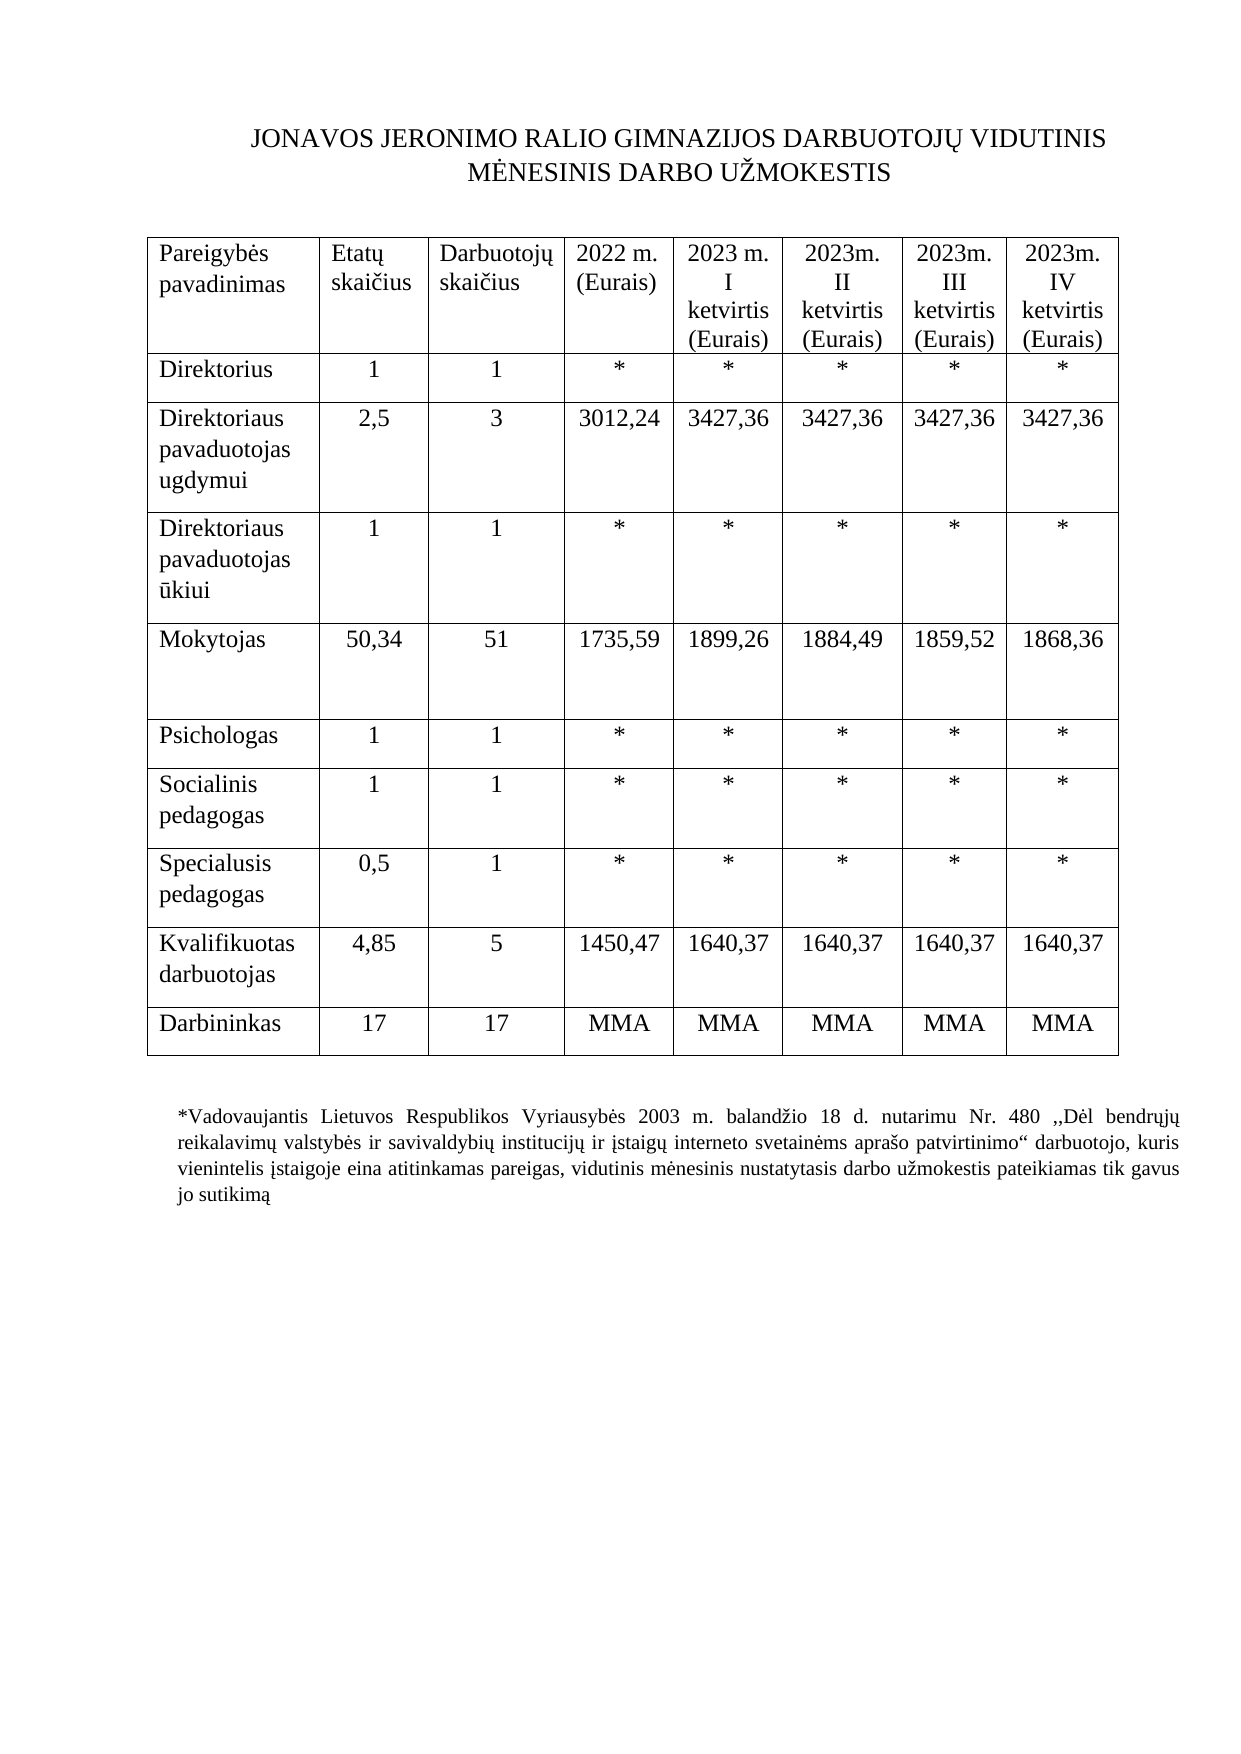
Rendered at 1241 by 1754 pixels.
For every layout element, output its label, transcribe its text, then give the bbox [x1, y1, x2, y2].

table_cell 1450,47 [565, 928, 673, 1007]
table_cell 0,5 [320, 849, 428, 927]
table_cell * [1007, 513, 1118, 623]
table_cell Kvalifikuotas darbuotojas [148, 928, 319, 1007]
table_cell 17 [429, 1008, 564, 1055]
table_cell * [783, 354, 902, 402]
table_cell 1 [320, 720, 428, 768]
table_cell * [1007, 769, 1118, 847]
table_cell * [565, 769, 673, 847]
table_cell Direktoriaus pavaduotojas ugdymui [148, 403, 319, 512]
table_cell * [783, 513, 902, 623]
table_cell * [674, 354, 782, 402]
table_cell Direktoriaus pavaduotojas ūkiui [148, 513, 319, 623]
table_cell 1 [429, 354, 564, 402]
table_cell * [783, 769, 902, 847]
table_cell 1640,37 [903, 928, 1006, 1007]
table_cell * [674, 720, 782, 768]
table_cell 3012,24 [565, 403, 673, 512]
table_cell * [674, 769, 782, 847]
table_cell * [903, 354, 1006, 402]
table_cell * [903, 849, 1006, 927]
table_cell Socialinis pedagogas [148, 769, 319, 847]
table_cell * [783, 720, 902, 768]
table_cell 3 [429, 403, 564, 512]
table_cell * [565, 849, 673, 927]
table_cell * [903, 769, 1006, 847]
table_cell Direktorius [148, 354, 319, 402]
table_header 2023m. III ketvirtis (Eurais) [903, 238, 1006, 353]
table_cell MMA [674, 1008, 782, 1055]
table_cell 1 [320, 769, 428, 847]
table_cell MMA [903, 1008, 1006, 1055]
table_cell 3427,36 [783, 403, 902, 512]
table_cell 17 [320, 1008, 428, 1055]
table_cell 4,85 [320, 928, 428, 1007]
table_cell * [565, 513, 673, 623]
table_cell 1640,37 [1007, 928, 1118, 1007]
table_cell Specialusis pedagogas [148, 849, 319, 927]
table_cell 1640,37 [674, 928, 782, 1007]
table_cell 51 [429, 624, 564, 719]
table_cell * [674, 513, 782, 623]
table_cell 3427,36 [674, 403, 782, 512]
table_cell 50,34 [320, 624, 428, 719]
table_header Darbuotojų skaičius [429, 238, 564, 353]
text *Vadovaujantis Lietuvos Respublikos Vyriausybės 2003 m. balandžio 18 d. nutarimu Nr. 480 ,,Dėl bendrųjų reikalavimų valstybės ir savivaldybių institucijų ir įstaigų interneto svetainėms aprašo patvirtinimo“ darbuotojo, kuris vienintelis įstaigoje eina atitinkamas pareigas, vidutinis mėnesinis nustatytasis darbo užmokestis pateikiamas tik gavus jo sutikimą [177, 1104, 1181, 1206]
table_cell 1735,59 [565, 624, 673, 719]
table_header 2023m. IV ketvirtis (Eurais) [1007, 238, 1118, 353]
table_cell * [903, 513, 1006, 623]
table_cell * [1007, 720, 1118, 768]
table_cell Darbininkas [148, 1008, 319, 1055]
table_cell 3427,36 [1007, 403, 1118, 512]
table_cell 1 [429, 513, 564, 623]
table_cell 1640,37 [783, 928, 902, 1007]
table_cell * [565, 354, 673, 402]
table_cell 1899,26 [674, 624, 782, 719]
table_header Pareigybės pavadinimas [148, 238, 319, 353]
table_cell 1 [320, 354, 428, 402]
table_cell * [674, 849, 782, 927]
table_cell 2,5 [320, 403, 428, 512]
table_cell 3427,36 [903, 403, 1006, 512]
subtitle JONAVOS JERONIMO RALIO GIMNAZIJOS DARBUOTOJŲ VIDUTINIS MĖNESINIS DARBO UŽMOKESTIS [177, 122, 1181, 187]
table_header 2023 m. I ketvirtis (Eurais) [674, 238, 782, 353]
table_cell 1 [320, 513, 428, 623]
table_cell MMA [565, 1008, 673, 1055]
table_cell * [565, 720, 673, 768]
table_cell 1 [429, 769, 564, 847]
table_header 2022 m. (Eurais) [565, 238, 673, 353]
table_header Etatų skaičius [320, 238, 428, 353]
table_cell 1884,49 [783, 624, 902, 719]
table_cell Psichologas [148, 720, 319, 768]
table_cell MMA [1007, 1008, 1118, 1055]
table_cell 5 [429, 928, 564, 1007]
table_cell * [903, 720, 1006, 768]
table_cell 1859,52 [903, 624, 1006, 719]
table_cell * [1007, 849, 1118, 927]
table_cell Mokytojas [148, 624, 319, 719]
table_header 2023m. II ketvirtis (Eurais) [783, 238, 902, 353]
table_cell 1 [429, 720, 564, 768]
table_cell 1868,36 [1007, 624, 1118, 719]
table_cell * [1007, 354, 1118, 402]
table_cell MMA [783, 1008, 902, 1055]
table_cell 1 [429, 849, 564, 927]
table_cell * [783, 849, 902, 927]
